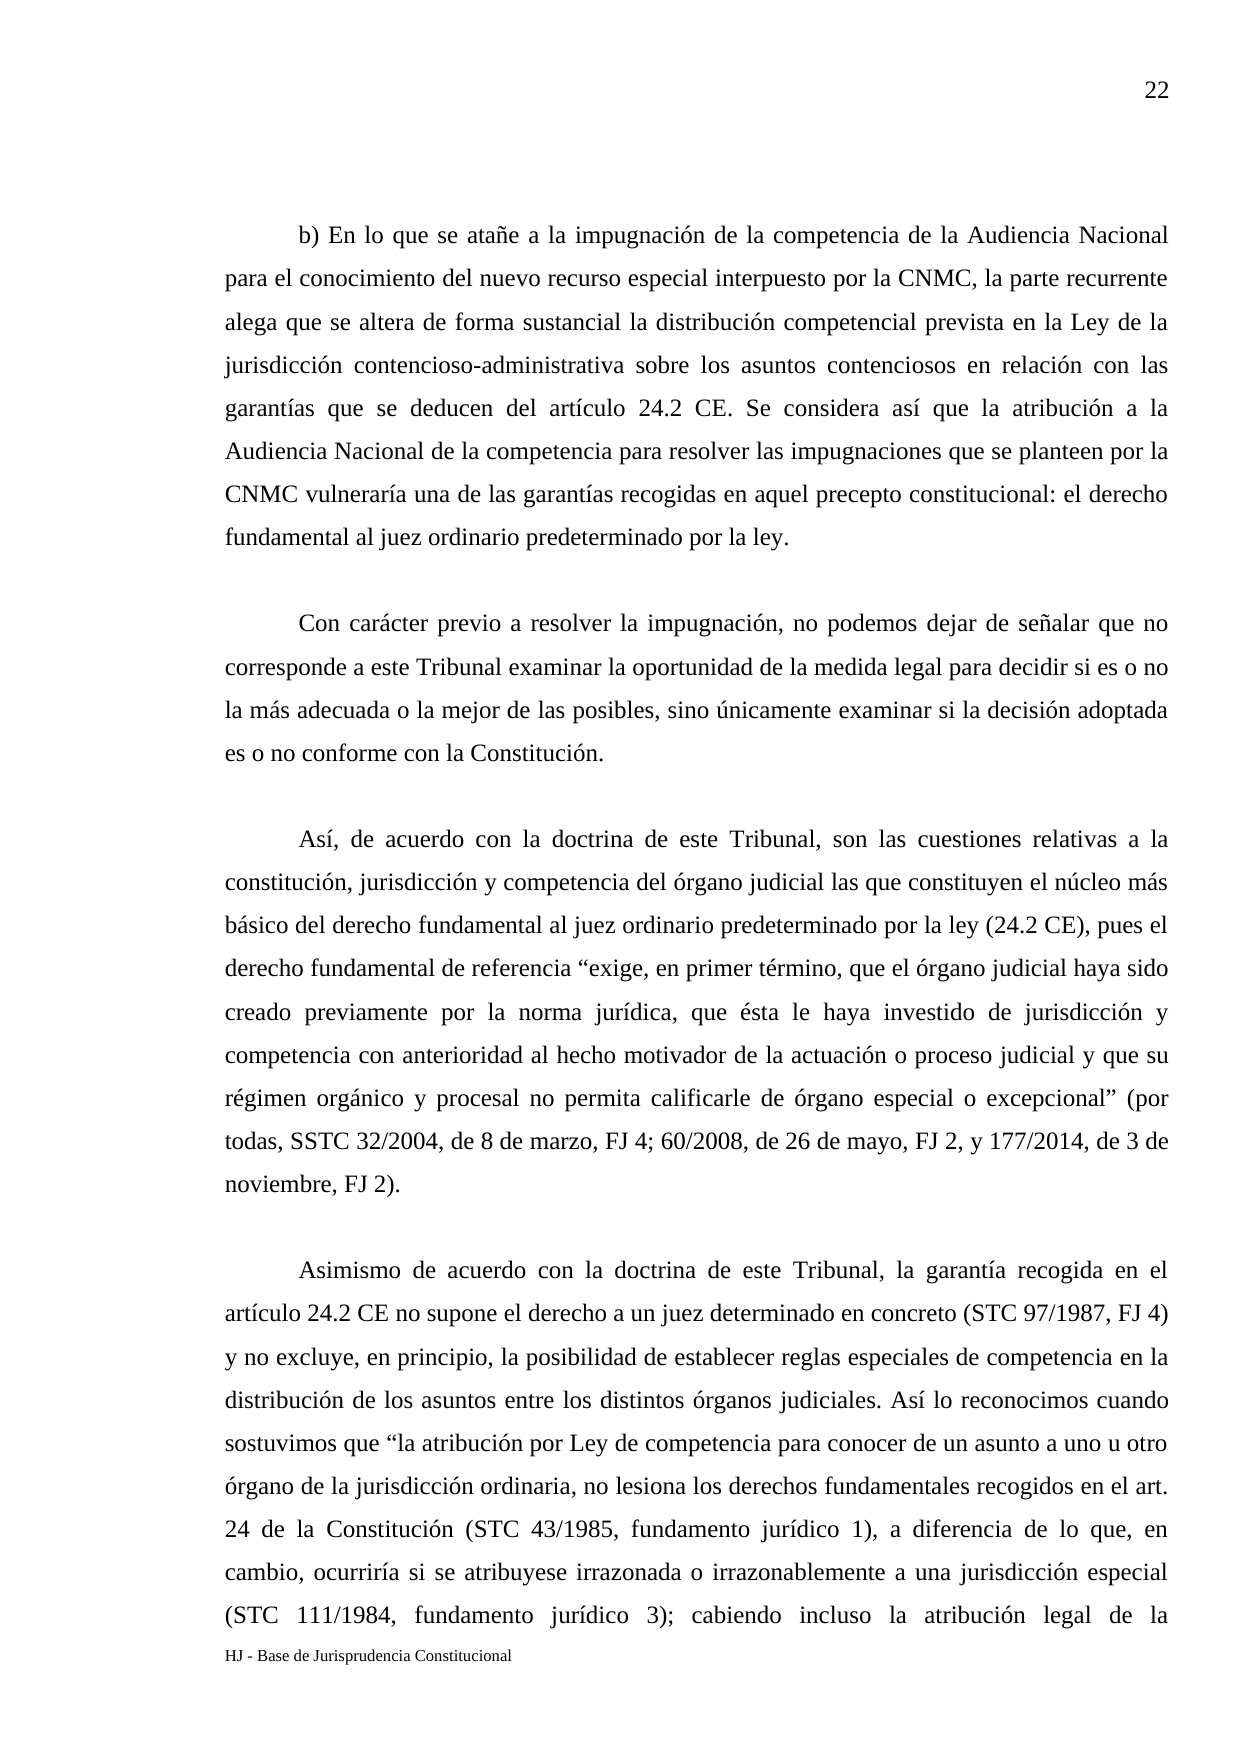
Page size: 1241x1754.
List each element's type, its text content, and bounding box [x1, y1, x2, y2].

text b) En lo que se atañe a la impugnación de la competencia de la Audiencia Nacional para el conocimiento del nuevo recurso especial interpuesto por la CNMC, la parte recurrente alega que se altera de forma sustancial la distribución competencial prevista en la Ley de la jurisdicción contencioso-administrativa sobre los asuntos contenciosos en relación con las garantías que se deducen del artículo 24.2 CE. Se considera así que la atribución a la Audiencia Nacional de la competencia para resolver las impugnaciones que se planteen por la CNMC vulneraría una de las garantías recogidas en aquel precepto constitucional: el derecho fundamental al juez ordinario predeterminado por la ley. [224, 220, 1169, 551]
text Con carácter previo a resolver la impugnación, no podemos dejar de señalar que no corresponde a este Tribunal examinar la oportunidad de la medida legal para decidir si es o no la más adecuada o la mejor de las posibles, sino únicamente examinar si la decisión adoptada es o no conforme con la Constitución. [224, 608, 1169, 767]
text Así, de acuerdo con la doctrina de este Tribunal, son las cuestiones relativas a la constitución, jurisdicción y competencia del órgano judicial las que constituyen el núcleo más básico del derecho fundamental al juez ordinario predeterminado por la ley (24.2 CE), pues el derecho fundamental de referencia “exige, en primer término, que el órgano judicial haya sido creado previamente por la norma jurídica, que ésta le haya investido de jurisdicción y competencia con anterioridad al hecho motivador de la actuación o proceso judicial y que su régimen orgánico y procesal no permita calificarle de órgano especial o excepcional” (por todas, SSTC 32/2004, de 8 de marzo, FJ 4; 60/2008, de 26 de mayo, FJ 2, y 177/2014, de 3 de noviembre, FJ 2). [224, 824, 1169, 1198]
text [224, 1255, 1169, 1629]
